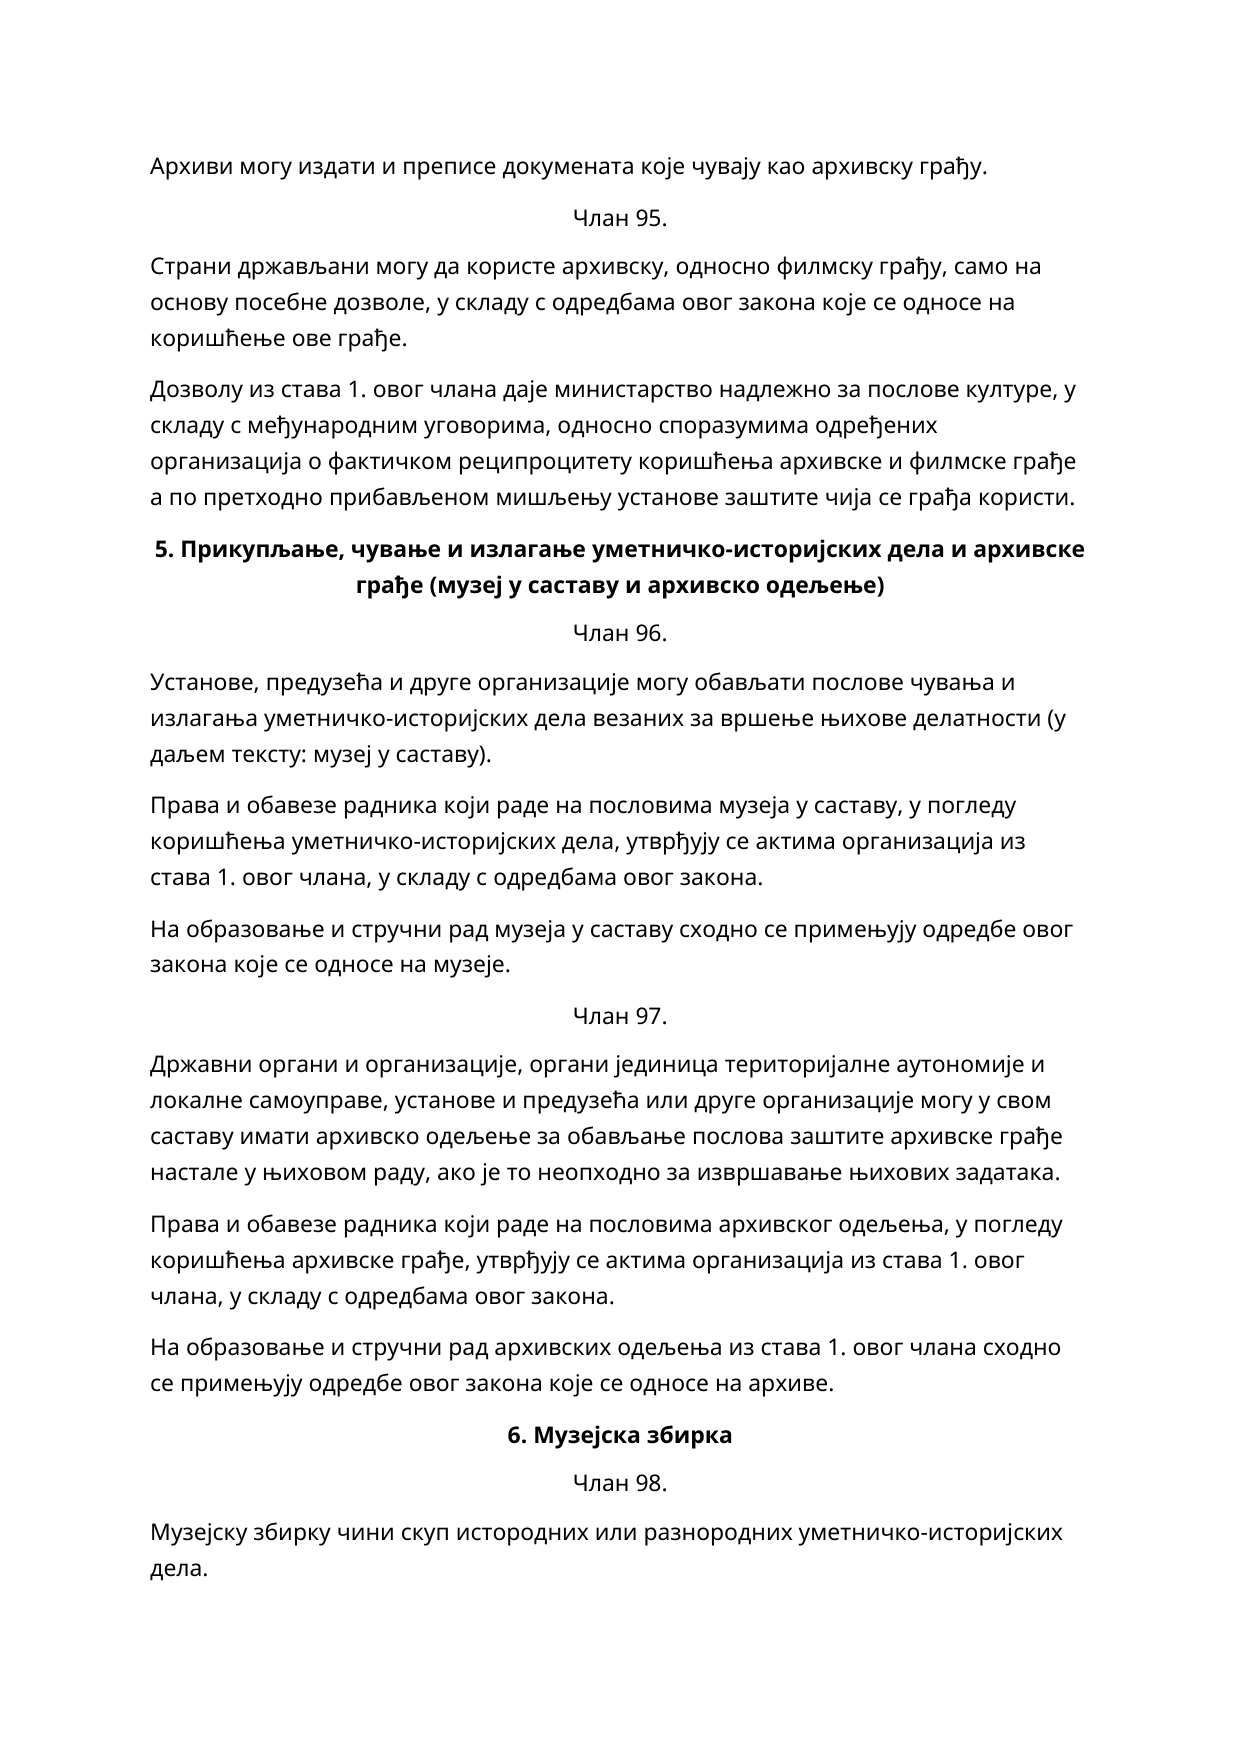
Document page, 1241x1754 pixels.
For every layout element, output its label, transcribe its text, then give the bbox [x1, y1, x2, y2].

text Члан 95. [150, 202, 1090, 233]
text Архиви могу издати и преписе докумената које чувају као архивску грађу. [150, 150, 1090, 181]
text 5. Прикупљање, чување и излагање уметничко-историјских дела и архивске грађе (музеј у саставу и архивско одељење) [150, 533, 1090, 600]
text 6. Музејска збирка [150, 1419, 1090, 1450]
text Члан 97. [150, 1000, 1090, 1031]
text На образовање и стручни рад архивских одељења из става 1. овог члана сходно се примењују одредбе овог закона које се односе на архиве. [150, 1331, 1090, 1398]
text Државни органи и организације, органи јединица територијалне аутономије и локалне самоуправе, установе и предузећа или друге организације могу у свом саставу имати архивско одељење за обављање послова заштите архивске грађе настале у њиховом раду, ако је то неопходно за извршавање њихових задатака. [150, 1048, 1090, 1187]
text Члан 98. [150, 1467, 1090, 1498]
text Установе, предузећа и друге организације могу обављати послове чувања и излагања уметничко-историјских дела везаних за вршење њихове делатности (у даљем тексту: музеј у саставу). [150, 666, 1090, 769]
text Страни држављани могу да користе архивску, односно филмску грађу, само на основу посебне дозволе, у складу с одредбама овог закона које се односе на коришћење ове грађе. [150, 250, 1090, 353]
text Дозволу из става 1. овог члана даје министарство надлежно за послове културе, у складу с међународним уговорима, односно споразумима одређених организација о фактичком реципроцитету коришћења архивске и филмске грађе а по претходно прибављеном мишљењу установе заштите чија се грађа користи. [150, 373, 1090, 512]
text Члан 96. [150, 617, 1090, 648]
text Права и обавезе радника који раде на пословима архивског одељења, у погледу коришћења архивске грађе, утврђују се актима организација из става 1. овог члана, у складу с одредбама овог закона. [150, 1208, 1090, 1311]
text Права и обавезе радника који раде на пословима музеја у саставу, у погледу коришћења уметничко-историјских дела, утврђују се актима организација из става 1. овог члана, у складу с одредбама овог закона. [150, 789, 1090, 892]
text На образовање и стручни рад музеја у саставу сходно се примењују одредбе овог закона које се односе на музеје. [150, 912, 1090, 980]
text Музејску збирку чини скуп истородних или разнородних уметничко-историјских дела. [150, 1516, 1090, 1583]
